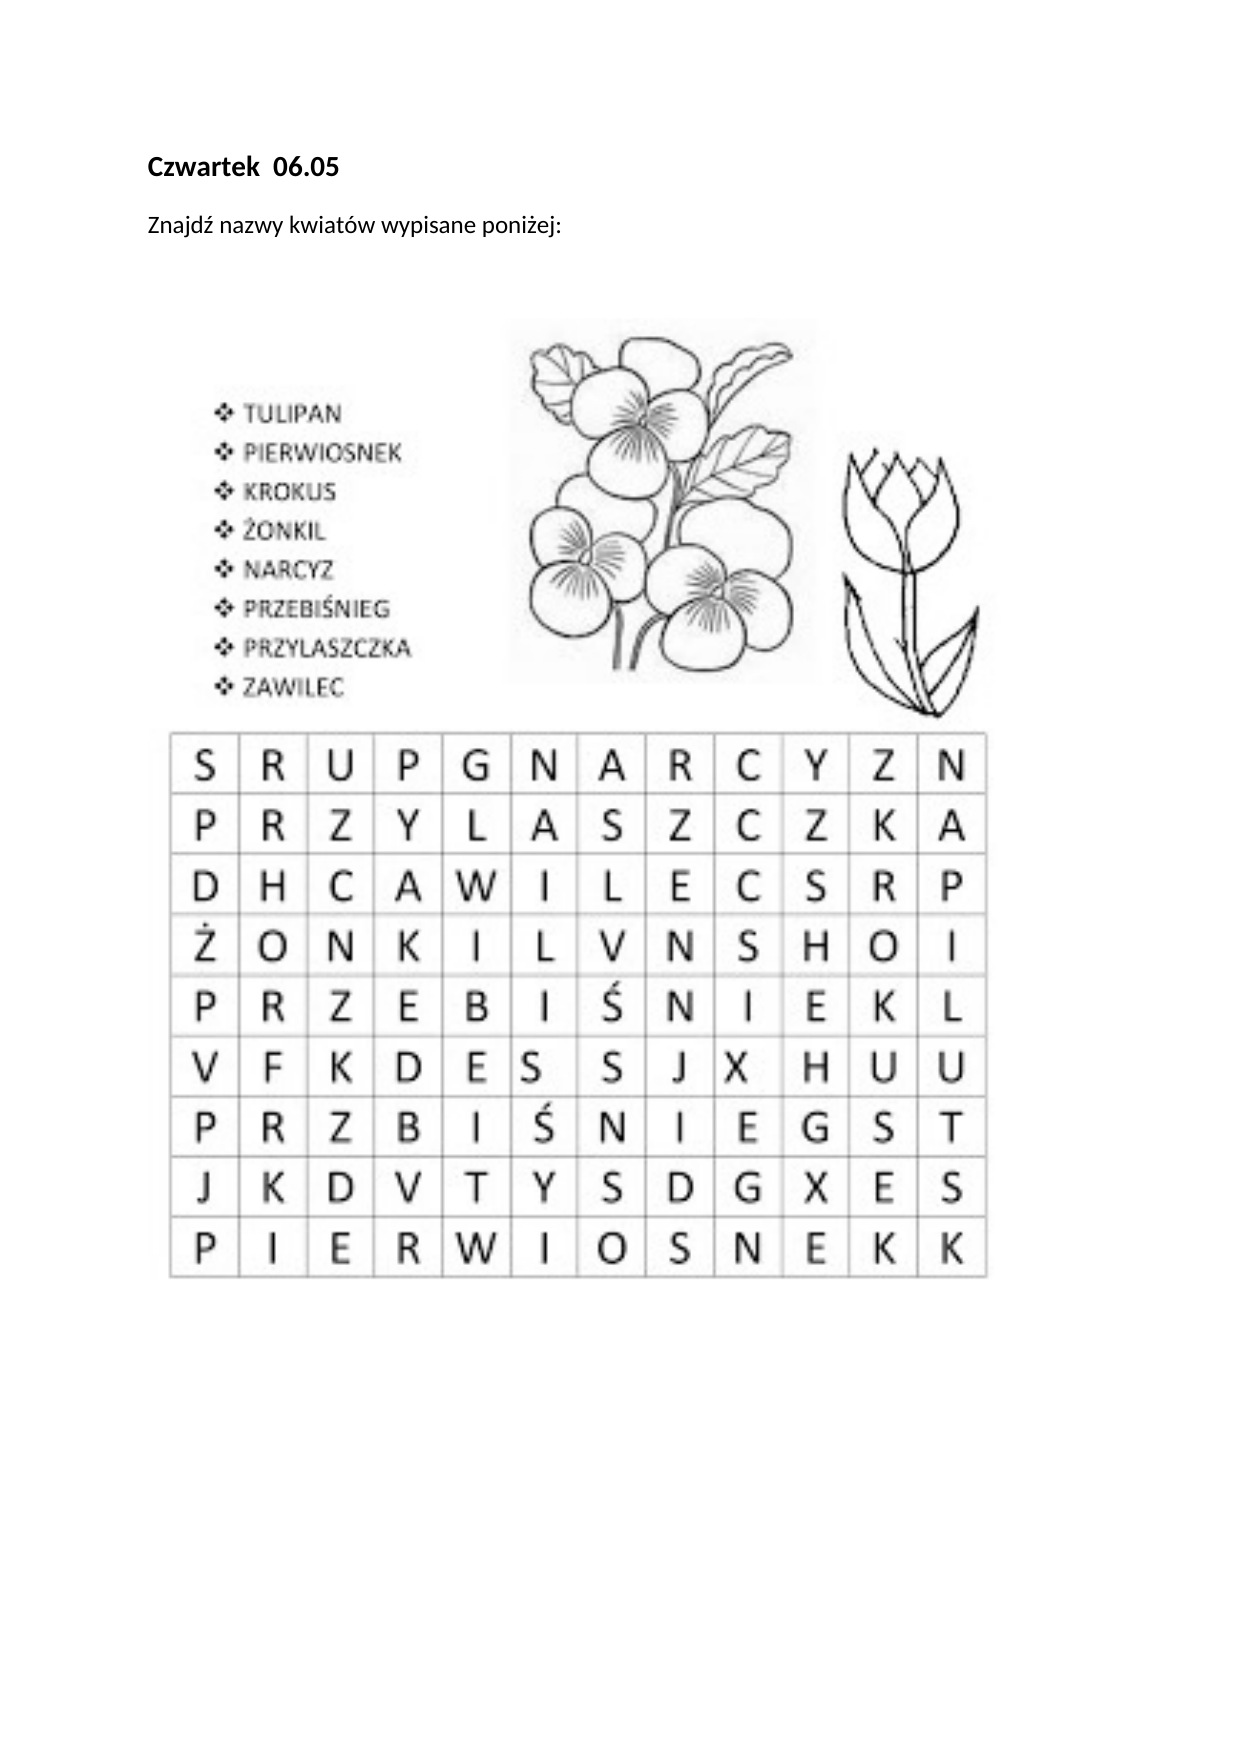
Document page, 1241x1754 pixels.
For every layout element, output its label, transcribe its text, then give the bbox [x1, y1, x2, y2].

text Znajdź nazwy kwiatów wypisane poniżej: [148, 209, 1093, 240]
text Czwartek 06.05 [148, 148, 1093, 183]
picture [147, 318, 1003, 1302]
